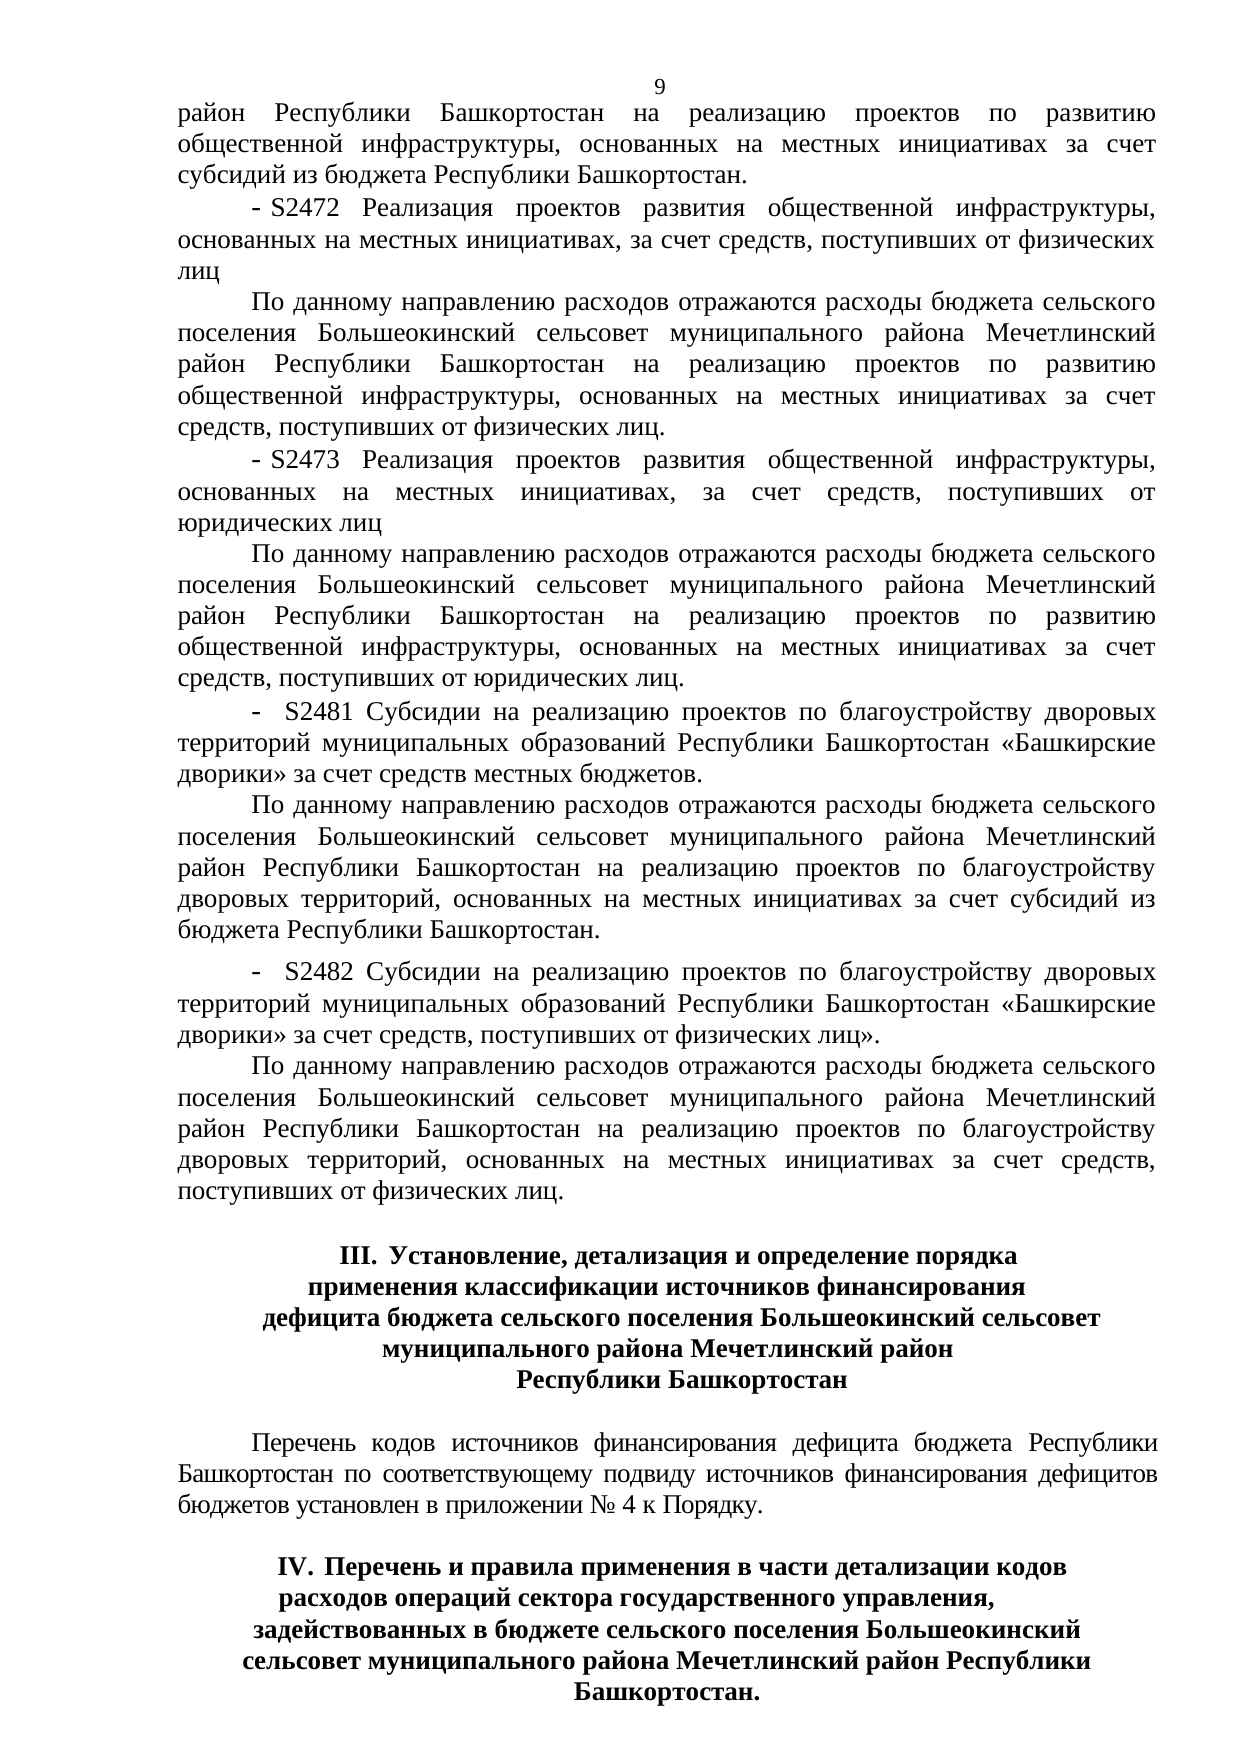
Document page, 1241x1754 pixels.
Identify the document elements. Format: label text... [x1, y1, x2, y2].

list S2473 Реализация проектов развития общественной инфраструктуры, основанных на местных инициативах, за счет средств, поступивших от юридических лиц [177, 441, 1157, 537]
text Республики Башкортостан [202, 1363, 1134, 1394]
subtitle Установление, детализация и определение порядка применения классификации источников финансирования [277, 1239, 1057, 1301]
text По данному направлению расходов отражаются расходы бюджета сельского поселения Большеокинский сельсовет муниципального района Мечетлинский район Республики Башкортостан на реализацию проектов по развитию общественной инфраструктуры, основанных на местных инициативах за счет средств, поступивших от юридических лиц. [177, 537, 1157, 693]
list S2481 Субсидии на реализацию проектов по благоустройству дворовых территорий муниципальных образований Республики Башкортостан «Башкирские дворики» за счет средств местных бюджетов. [177, 693, 1157, 788]
text По данному направлению расходов отражаются расходы бюджета сельского поселения Большеокинский сельсовет муниципального района Мечетлинский район Республики Башкортостан на реализацию проектов по благоустройству дворовых территорий, основанных на местных инициативах за счет субсидий из бюджета Республики Башкортостан. [177, 788, 1157, 944]
text дефицита бюджета сельского поселения Большеокинский сельсовет муниципального района Мечетлинский район [202, 1301, 1134, 1363]
text задействованных в бюджете сельского поселения Большеокинский сельсовет муниципального района Мечетлинский район Республики Башкортостан. [234, 1613, 1099, 1706]
list S2482 Субсидии на реализацию проектов по благоустройству дворовых территорий муниципальных образований Республики Башкортостан «Башкирские дворики» за счет средств, поступивших от физических лиц». [177, 953, 1157, 1049]
text По данному направлению расходов отражаются расходы бюджета сельского поселения Большеокинский сельсовет муниципального района Мечетлинский район Республики Башкортостан на реализацию проектов по благоустройству дворовых территорий, основанных на местных инициативах за счет средств, поступивших от физических лиц. [177, 1049, 1157, 1205]
text По данному направлению расходов отражаются расходы бюджета сельского поселения Большеокинский сельсовет муниципального района Мечетлинский район Республики Башкортостан на реализацию проектов по развитию общественной инфраструктуры, основанных на местных инициативах за счет средств, поступивших от физических лиц. [177, 285, 1157, 441]
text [177, 96, 1157, 189]
list S2472 Реализация проектов развития общественной инфраструктуры, основанных на местных инициативах, за счет средств, поступивших от физических лиц [177, 189, 1157, 285]
text Перечень кодов источников финансирования дефицита бюджета Республики Башкортостан по соответствующему подвиду источников финансирования дефицитов бюджетов установлен в приложении № 4 к Порядку. [177, 1426, 1158, 1519]
subtitle Перечень и правила применения в части детализации кодов расходов операций сектора государственного управления, [277, 1550, 1131, 1613]
